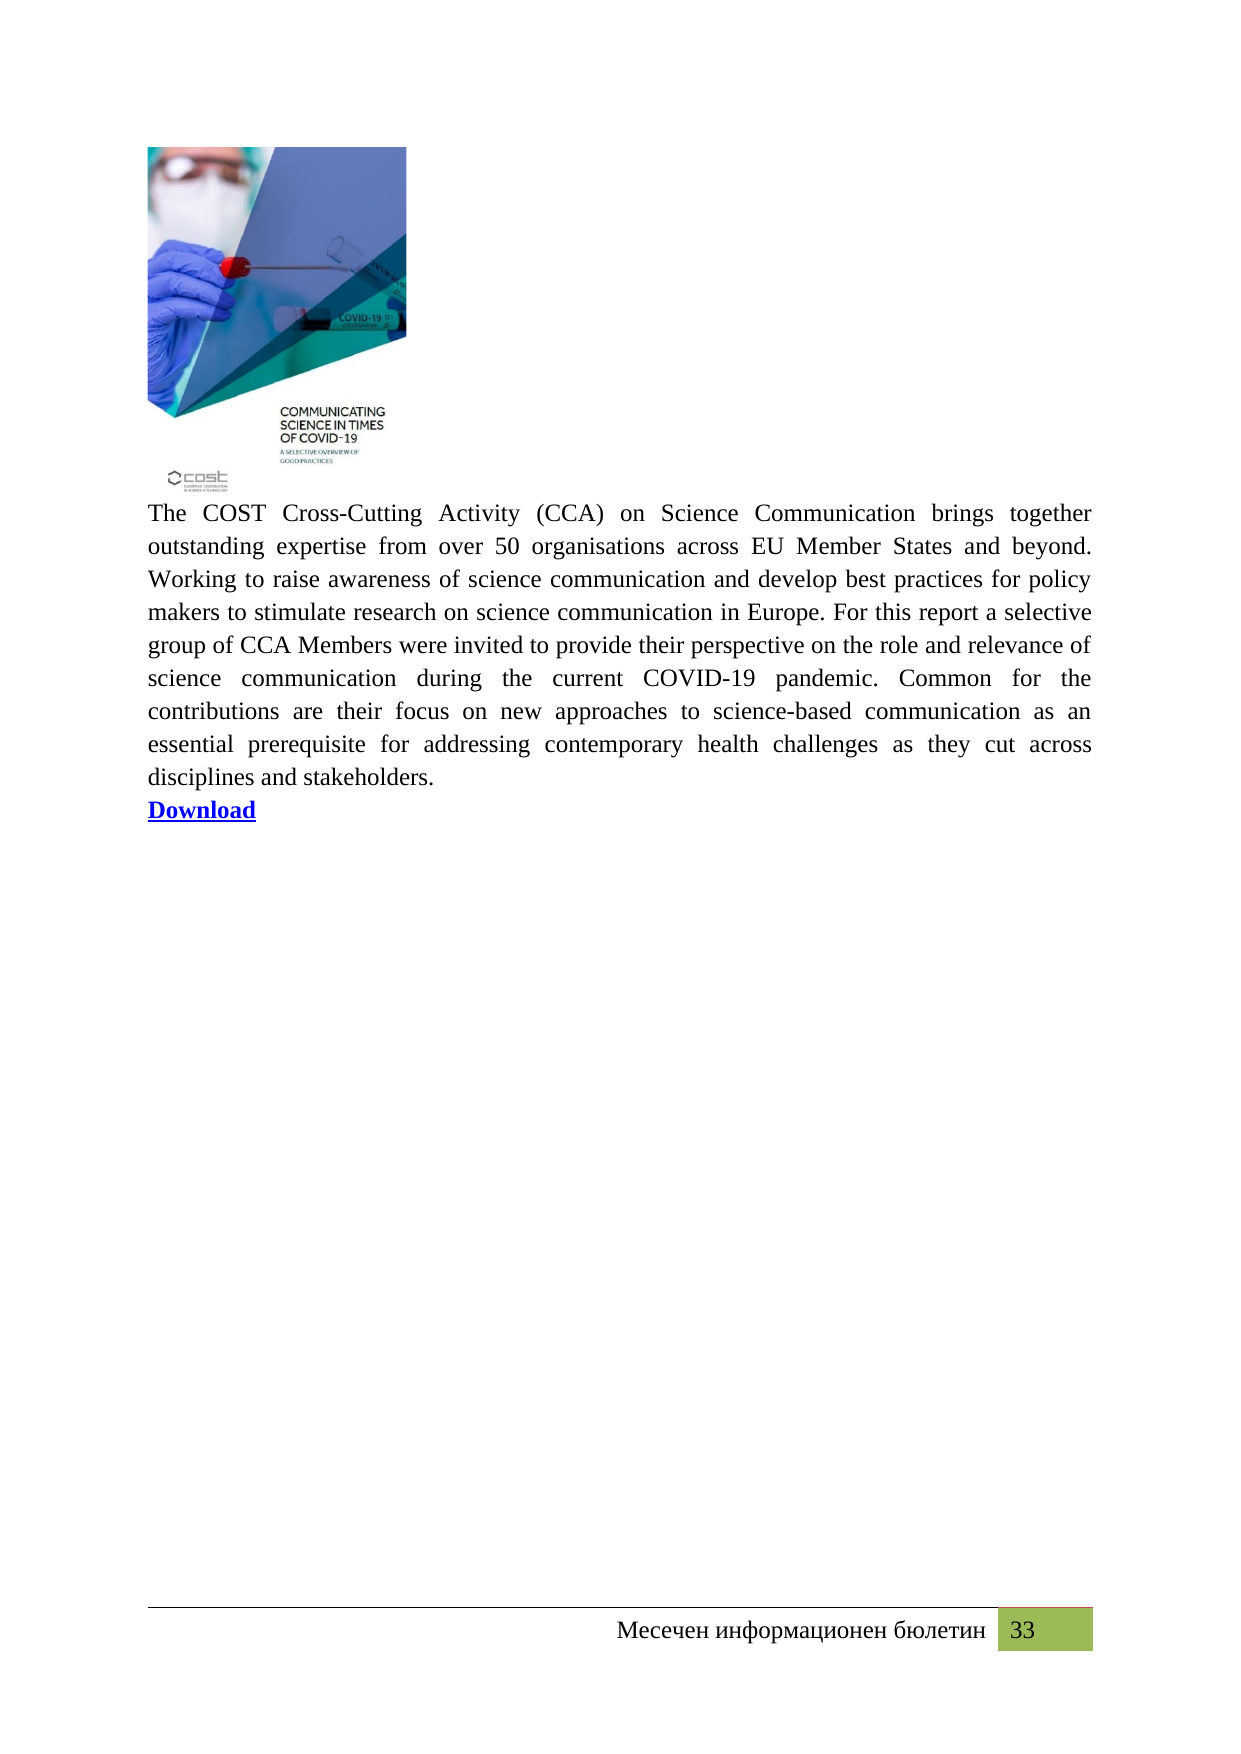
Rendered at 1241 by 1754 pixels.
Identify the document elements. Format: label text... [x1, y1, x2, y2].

text The COST Cross-Cutting Activity (CCA) on Science Communication brings together outstanding expertise from over 50 organisations across EU Member States and beyond. Working to raise awareness of science communication and develop best practices for policy makers to stimulate research on science communication in Europe. For this report a selective group of CCA Members were invited to provide their perspective on the role and relevance of science communication during the current COVID-19 pandemic. Common for the contributions are their focus on new approaches to science-based communication as an essential prerequisite for addressing contemporary health challenges as they cut across disciplines and stakeholders. [148, 498, 1093, 791]
picture [147, 147, 407, 494]
text Download [148, 795, 1093, 824]
